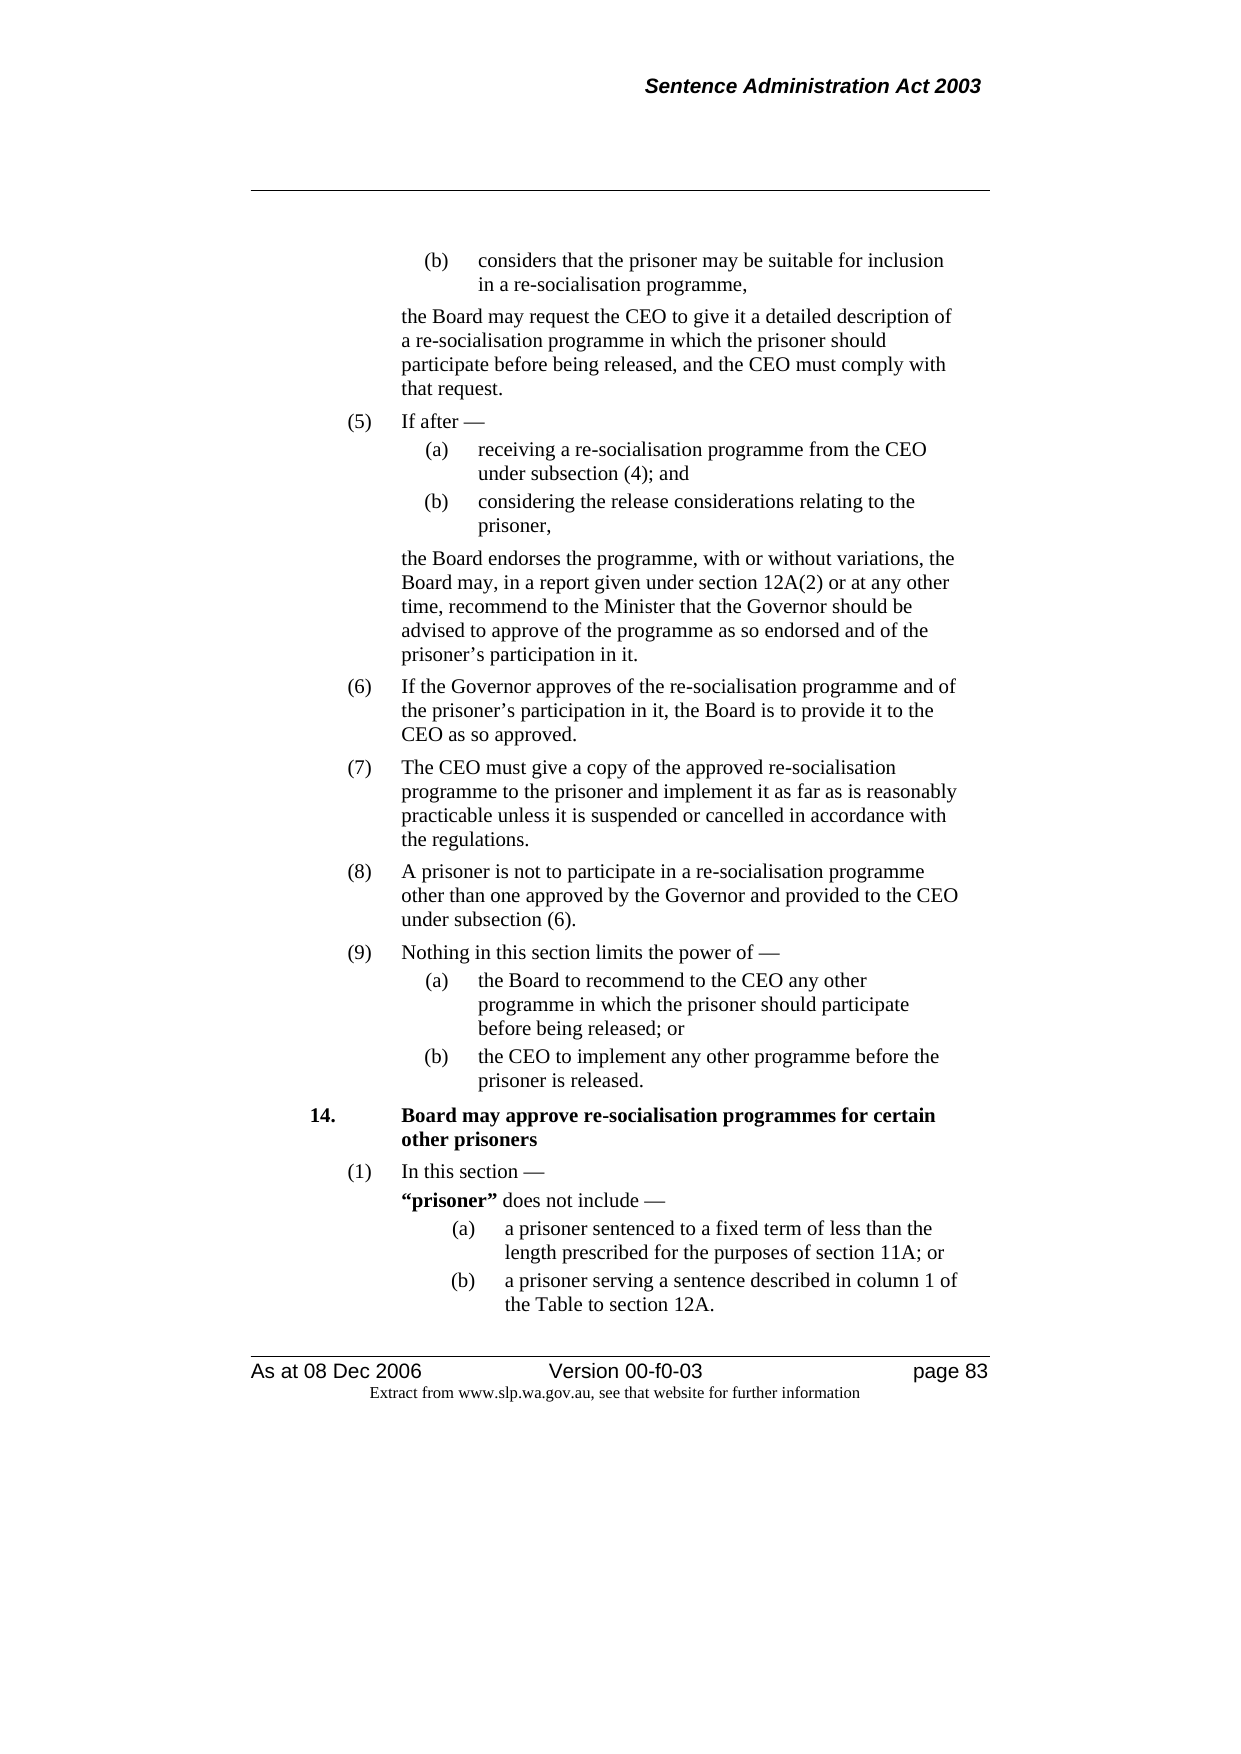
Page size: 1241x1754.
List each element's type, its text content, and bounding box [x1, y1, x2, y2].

text (b) the CEO to implement any other programme before the prisoner is released. [389, 1044, 960, 1092]
text (6) If the Governor approves of the re-socialisation programme and of the prisoner’s participation in it, the Board is to provide it to the CEO as so approved. [312, 674, 960, 746]
text (a) the Board to recommend to the CEO any other programme in which the prisoner should participate before being released; or [389, 968, 960, 1040]
text (b) a prisoner serving a sentence described in column 1 of the Table to section 12A. [389, 1268, 960, 1316]
text (5) If after — [312, 408, 960, 433]
text the Board endorses the programme, with or without variations, the Board may, in a report given under section 12A(2) or at any other time, recommend to the Minister that the Governor should be advised to approve of the programme as so endorsed and of the prisoner’s participation in it. [312, 546, 960, 666]
text (b) considers that the prisoner may be suitable for inclusion in a re-socialisation programme, [389, 247, 960, 296]
text (9) Nothing in this section limits the power of — [312, 940, 960, 964]
text (7) The CEO must give a copy of the approved re-socialisation programme to the prisoner and implement it as far as is reasonably practicable unless it is suspended or cancelled in accordance with the regulations. [312, 755, 960, 851]
text (b) considering the release considerations relating to the prisoner, [389, 489, 960, 537]
text the Board may request the CEO to give it a detailed description of a re-socialisation programme in which the prisoner should participate before being released, and the CEO must comply with that request. [312, 304, 960, 400]
text (8) A prisoner is not to participate in a re-socialisation programme other than one approved by the Governor and provided to the CEO under subsection (6). [312, 859, 960, 931]
text “prisoner” does not include — [369, 1188, 960, 1212]
subtitle 14. Board may approve re-socialisation programmes for certain other prisoners [309, 1103, 960, 1151]
text (a) receiving a re-socialisation programme from the CEO under subsection (4); and [389, 437, 960, 485]
text (a) a prisoner sentenced to a fixed term of less than the length prescribed for the purposes of section 11A; or [389, 1216, 960, 1264]
text (1) In this section — [312, 1159, 960, 1183]
